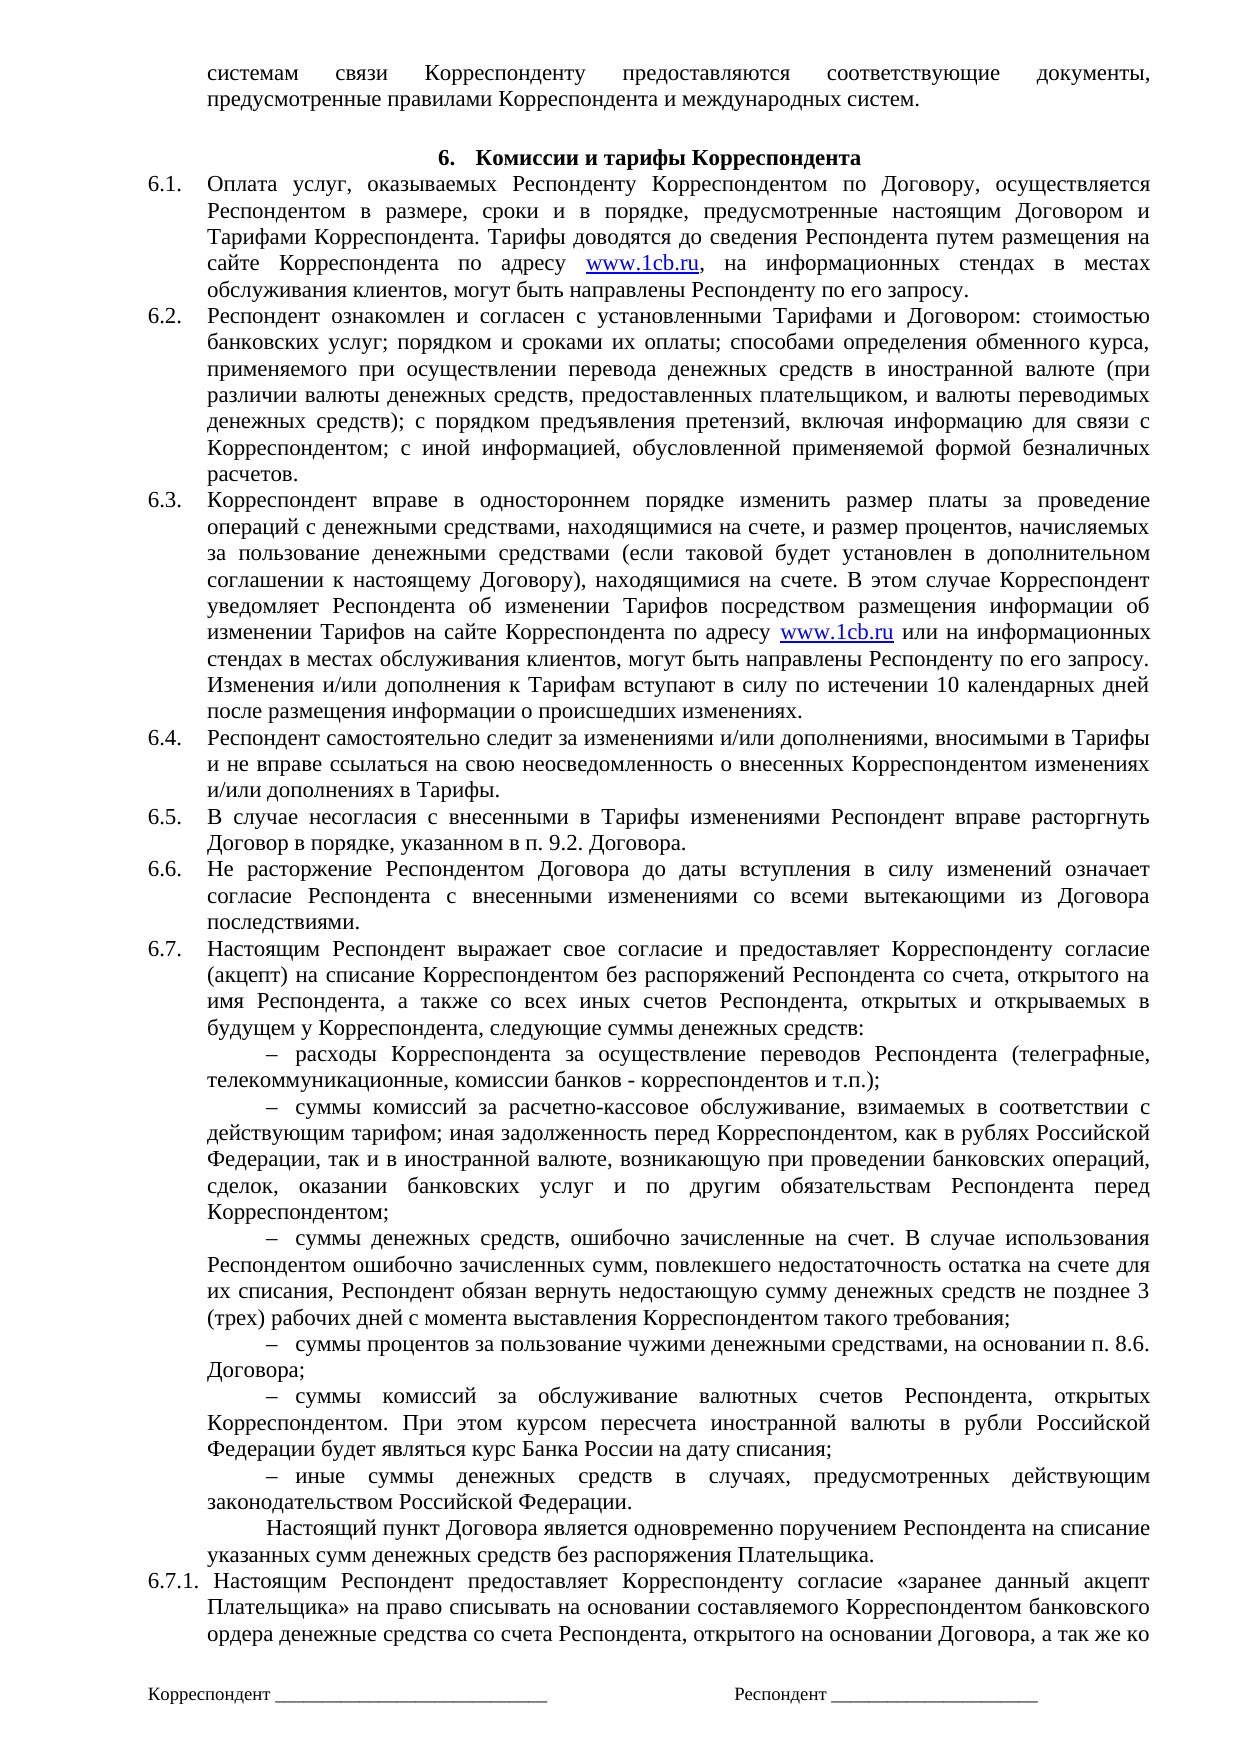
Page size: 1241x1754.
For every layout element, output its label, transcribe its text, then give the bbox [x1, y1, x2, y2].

list Респондент ознакомлен и согласен с установленными Тарифами и Договором: стоимостью банковских услуг; порядком и сроками их оплаты; способами определения обменного курса, применяемого при осуществлении перевода денежных средств в иностранной валюте (при различии валюты денежных средств, предоставленных плательщиком, и валюты переводимых денежных средств); с порядком предъявления претензий, включая информацию для связи с Корреспондентом; с иной информацией, обусловленной применяемой формой безналичных расчетов. [148, 302, 1151, 487]
list суммы комиссий за обслуживание валютных счетов Респондента, открытых Корреспондентом. При этом курсом пересчета иностранной валюты в рубли Российской Федерации будет являться курс Банка России на дату списания; [207, 1383, 1152, 1462]
list Респондент самостоятельно следит за изменениями и/или дополнениями, вносимыми в Тарифы и не вправе ссылаться на свою неосведомленность о внесенных Корреспондентом изменениях и/или дополнениях в Тарифы. [148, 724, 1151, 803]
text Настоящий пункт Договора является одновременно поручением Респондента на списание указанных сумм денежных средств без распоряжения Плательщика. [207, 1514, 1152, 1567]
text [148, 59, 1152, 112]
list В случае несогласия с внесенными в Тарифы изменениями Респондент вправе расторгнуть Договор в порядке, указанном в п. 9.2. Договора. [148, 803, 1151, 856]
list Не расторжение Респондентом Договора до даты вступления в силу изменений означает согласие Респондента с внесенными изменениями со всеми вытекающими из Договора последствиями. [148, 856, 1151, 934]
list расходы Корреспондента за осуществление переводов Респондента (телеграфные, телекоммуникационные, комиссии банков - корреспондентов и т.п.); [207, 1040, 1152, 1093]
list Оплата услуг, оказываемых Респонденту Корреспондентом по Договору, осуществляется Респондентом в размере, сроки и в порядке, предусмотренные настоящим Договором и Тарифами Корреспондента. Тарифы доводятся до сведения Респондента путем размещения на сайте Корреспондента по адресу www.1cb.ru, на информационных стендах в местах обслуживания клиентов, могут быть направлены Респонденту по его запросу. [148, 170, 1151, 302]
list суммы процентов за пользование чужими денежными средствами, на основании п. 8.6. Договора; [207, 1330, 1152, 1383]
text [148, 1567, 1152, 1646]
list Настоящим Респондент выражает свое согласие и предоставляет Корреспонденту согласие (акцепт) на списание Корреспондентом без распоряжений Респондента со счета, открытого на имя Респондента, а также со всех иных счетов Респондента, открытых и открываемых в будущем у Корреспондента, следующие суммы денежных средств: [148, 934, 1151, 1040]
list Комиссии и тарифы Корреспондента [148, 144, 1151, 170]
list суммы комиссий за расчетно-кассовое обслуживание, взимаемых в соответствии с действующим тарифом; иная задолженность перед Корреспондентом, как в рублях Российской Федерации, так и в иностранной валюте, возникающую при проведении банковских операций, сделок, оказании банковских услуг и по другим обязательствам Респондента перед Корреспондентом; [207, 1093, 1152, 1224]
list иные суммы денежных средств в случаях, предусмотренных действующим законодательством Российской Федерации. [207, 1462, 1152, 1514]
list Корреспондент вправе в одностороннем порядке изменить размер платы за проведение операций с денежными средствами, находящимися на счете, и размер процентов, начисляемых за пользование денежными средствами (если таковой будет установлен в дополнительном соглашении к настоящему Договору), находящимися на счете. В этом случае Корреспондент уведомляет Респондента об изменении Тарифов посредством размещения информации об изменении Тарифов на сайте Корреспондента по адресу www.1cb.ru или на информационных стендах в местах обслуживания клиентов, могут быть направлены Респонденту по его запросу. Изменения и/или дополнения к Тарифам вступают в силу по истечении 10 календарных дней после размещения информации о происшедших изменениях. [148, 487, 1151, 724]
list суммы денежных средств, ошибочно зачисленные на счет. В случае использования Респондентом ошибочно зачисленных сумм, повлекшего недостаточность остатка на счете для их списания, Респондент обязан вернуть недостающую сумму денежных средств не позднее 3 (трех) рабочих дней с момента выставления Корреспондентом такого требования; [207, 1224, 1152, 1330]
